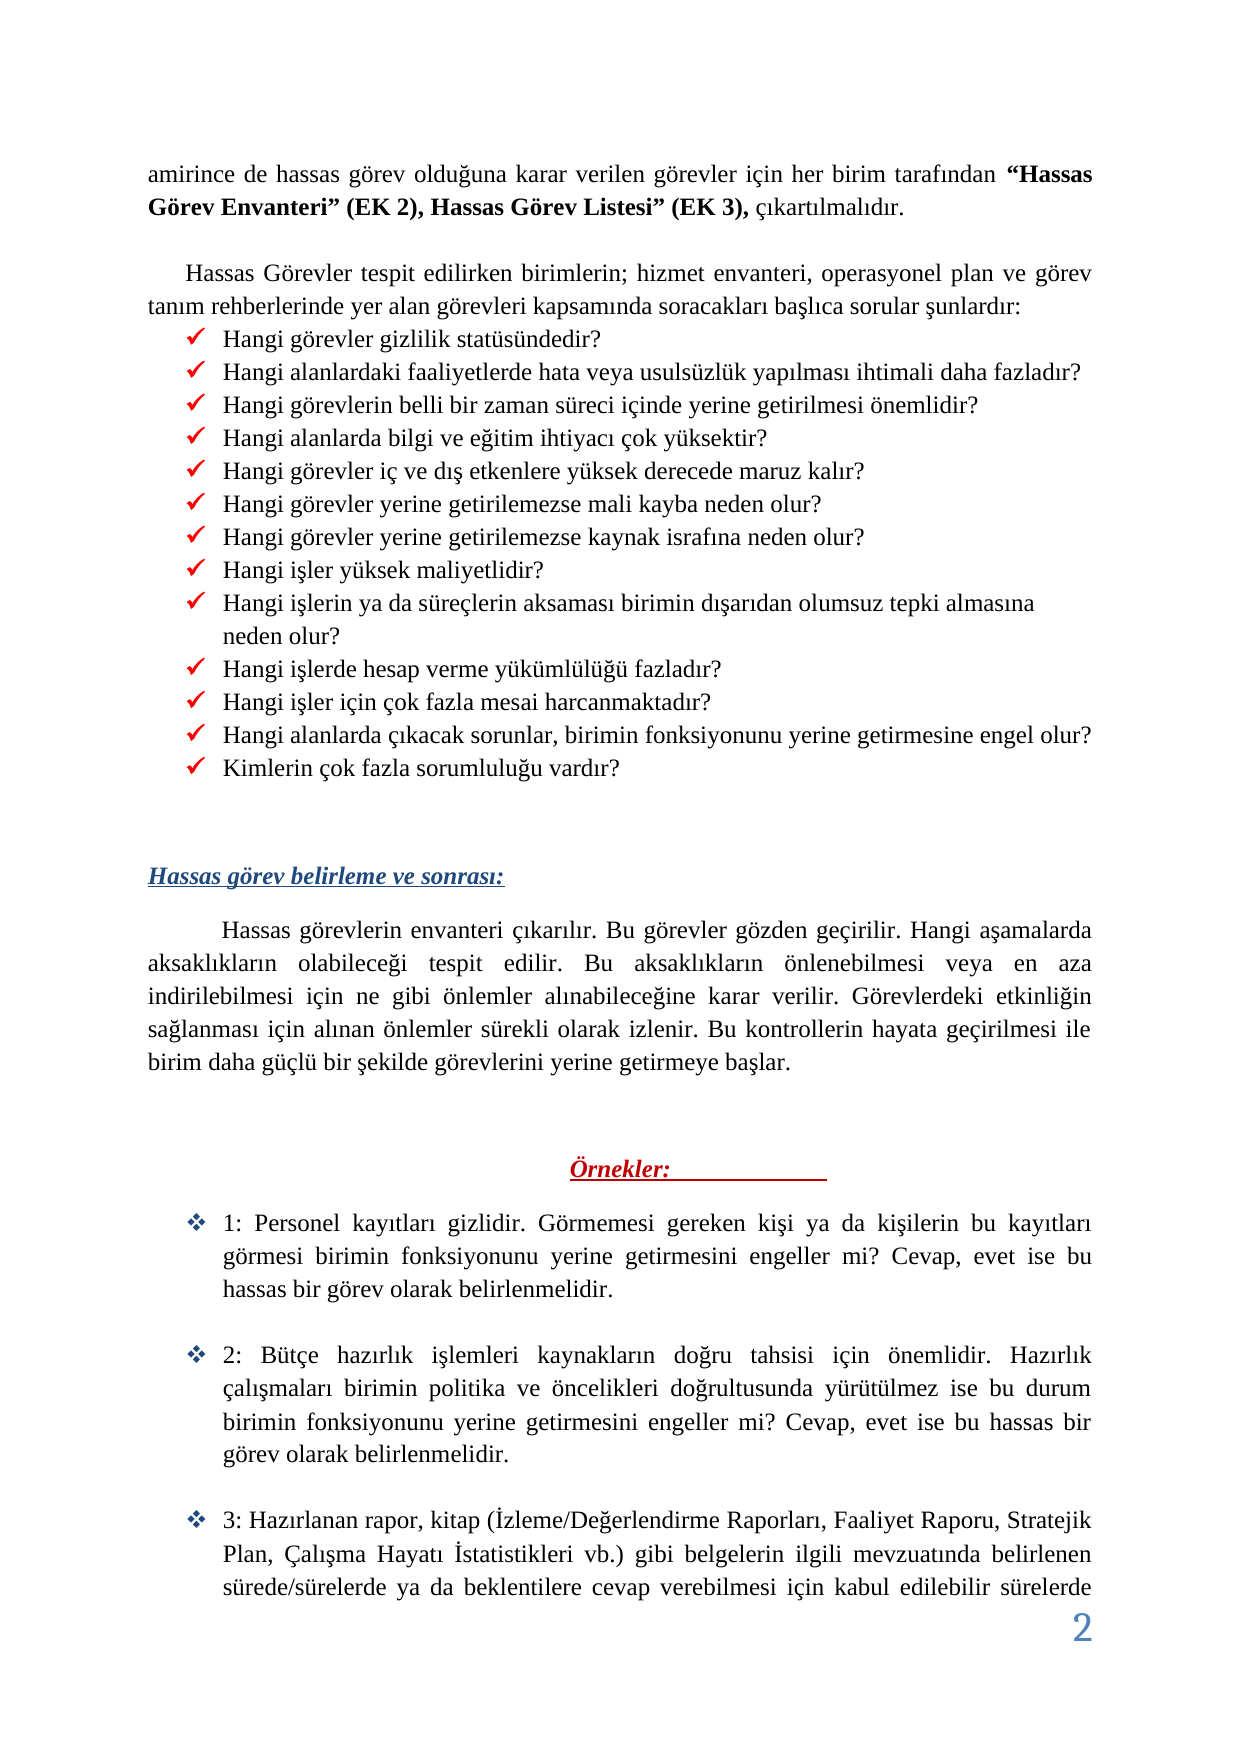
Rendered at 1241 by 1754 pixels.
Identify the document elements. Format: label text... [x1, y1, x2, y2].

text Hassas görev belirleme ve sonrası: [148, 861, 1092, 890]
text Örnekler: [148, 1154, 1092, 1183]
list Hangi görevler iç ve dış etkenlere yüksek derecede maruz kalır? [185, 456, 1092, 485]
list Hangi işlerin ya da süreçlerin aksaması birimin dışarıdan olumsuz tepki almasına neden olur? [185, 588, 1092, 650]
list 2: Bütçe hazırlık işlemleri kaynakların doğru tahsisi için önemlidir. Hazırlık çalışmaları birimin politika ve öncelikleri doğrultusunda yürütülmez ise bu durum birimin fonksiyonunu yerine getirmesini engeller mi? Cevap, evet ise bu hassas bir görev olarak belirlenmelidir. [185, 1341, 1092, 1468]
list Hangi işler için çok fazla mesai harcanmaktadır? [185, 687, 1092, 716]
list Hangi görevler gizlilik statüsündedir? [185, 324, 1092, 353]
list Hangi görevler yerine getirilemezse mali kayba neden olur? [185, 489, 1092, 518]
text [148, 159, 1092, 221]
list Hangi görevlerin belli bir zaman süreci içinde yerine getirilmesi önemlidir? [185, 390, 1092, 419]
text Hassas Görevler tespit edilirken birimlerin; hizmet envanteri, operasyonel plan ve görev tanım rehberlerinde yer alan görevleri kapsamında soracakları başlıca sorular şunlardır: [148, 258, 1092, 320]
list Hangi işler yüksek maliyetlidir? [185, 555, 1092, 584]
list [185, 1506, 1092, 1600]
list Hangi işlerde hesap verme yükümlülüğü fazladır? [185, 654, 1092, 683]
list Hangi görevler yerine getirilemezse kaynak israfına neden olur? [185, 522, 1092, 551]
list Kimlerin çok fazla sorumluluğu vardır? [185, 753, 1092, 782]
list 1: Personel kayıtları gizlidir. Görmemesi gereken kişi ya da kişilerin bu kayıtları görmesi birimin fonksiyonunu yerine getirmesini engeller mi? Cevap, evet ise bu hassas bir görev olarak belirlenmelidir. [185, 1208, 1092, 1303]
list Hangi alanlardaki faaliyetlerde hata veya usulsüzlük yapılması ihtimali daha fazladır? [185, 357, 1092, 386]
list Hangi alanlarda bilgi ve eğitim ihtiyacı çok yüksektir? [185, 423, 1092, 452]
text Hassas görevlerin envanteri çıkarılır. Bu görevler gözden geçirilir. Hangi aşamalarda aksaklıkların olabileceği tespit edilir. Bu aksaklıkların önlenebilmesi veya en aza indirilebilmesi için ne gibi önlemler alınabileceğine karar verilir. Görevlerdeki etkinliğin sağlanması için alınan önlemler sürekli olarak izlenir. Bu kontrollerin hayata geçirilmesi ile birim daha güçlü bir şekilde görevlerini yerine getirmeye başlar. [148, 915, 1092, 1076]
list Hangi alanlarda çıkacak sorunlar, birimin fonksiyonunu yerine getirmesine engel olur? [185, 720, 1092, 749]
